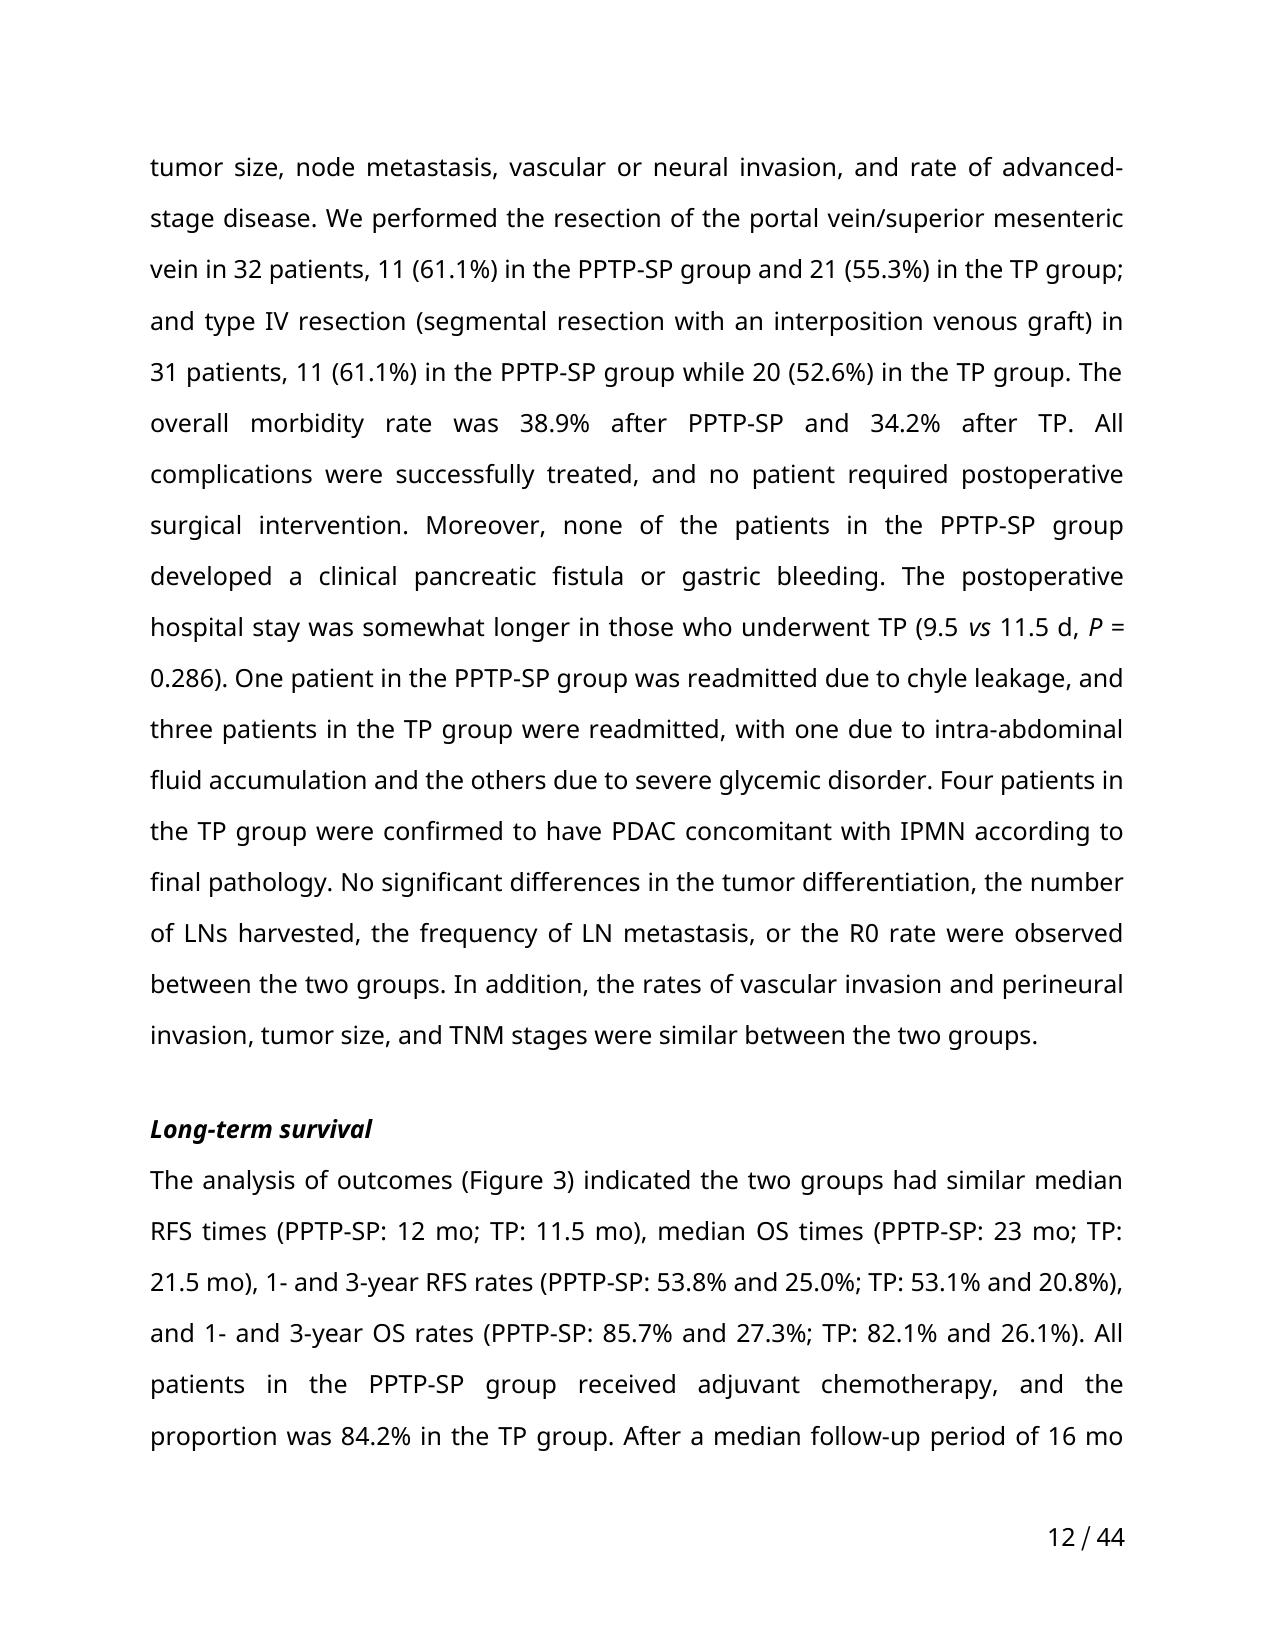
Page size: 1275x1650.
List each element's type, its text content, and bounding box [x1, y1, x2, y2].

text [150, 150, 1125, 1052]
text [150, 1163, 1125, 1452]
text Long-term survival [150, 1112, 1125, 1146]
